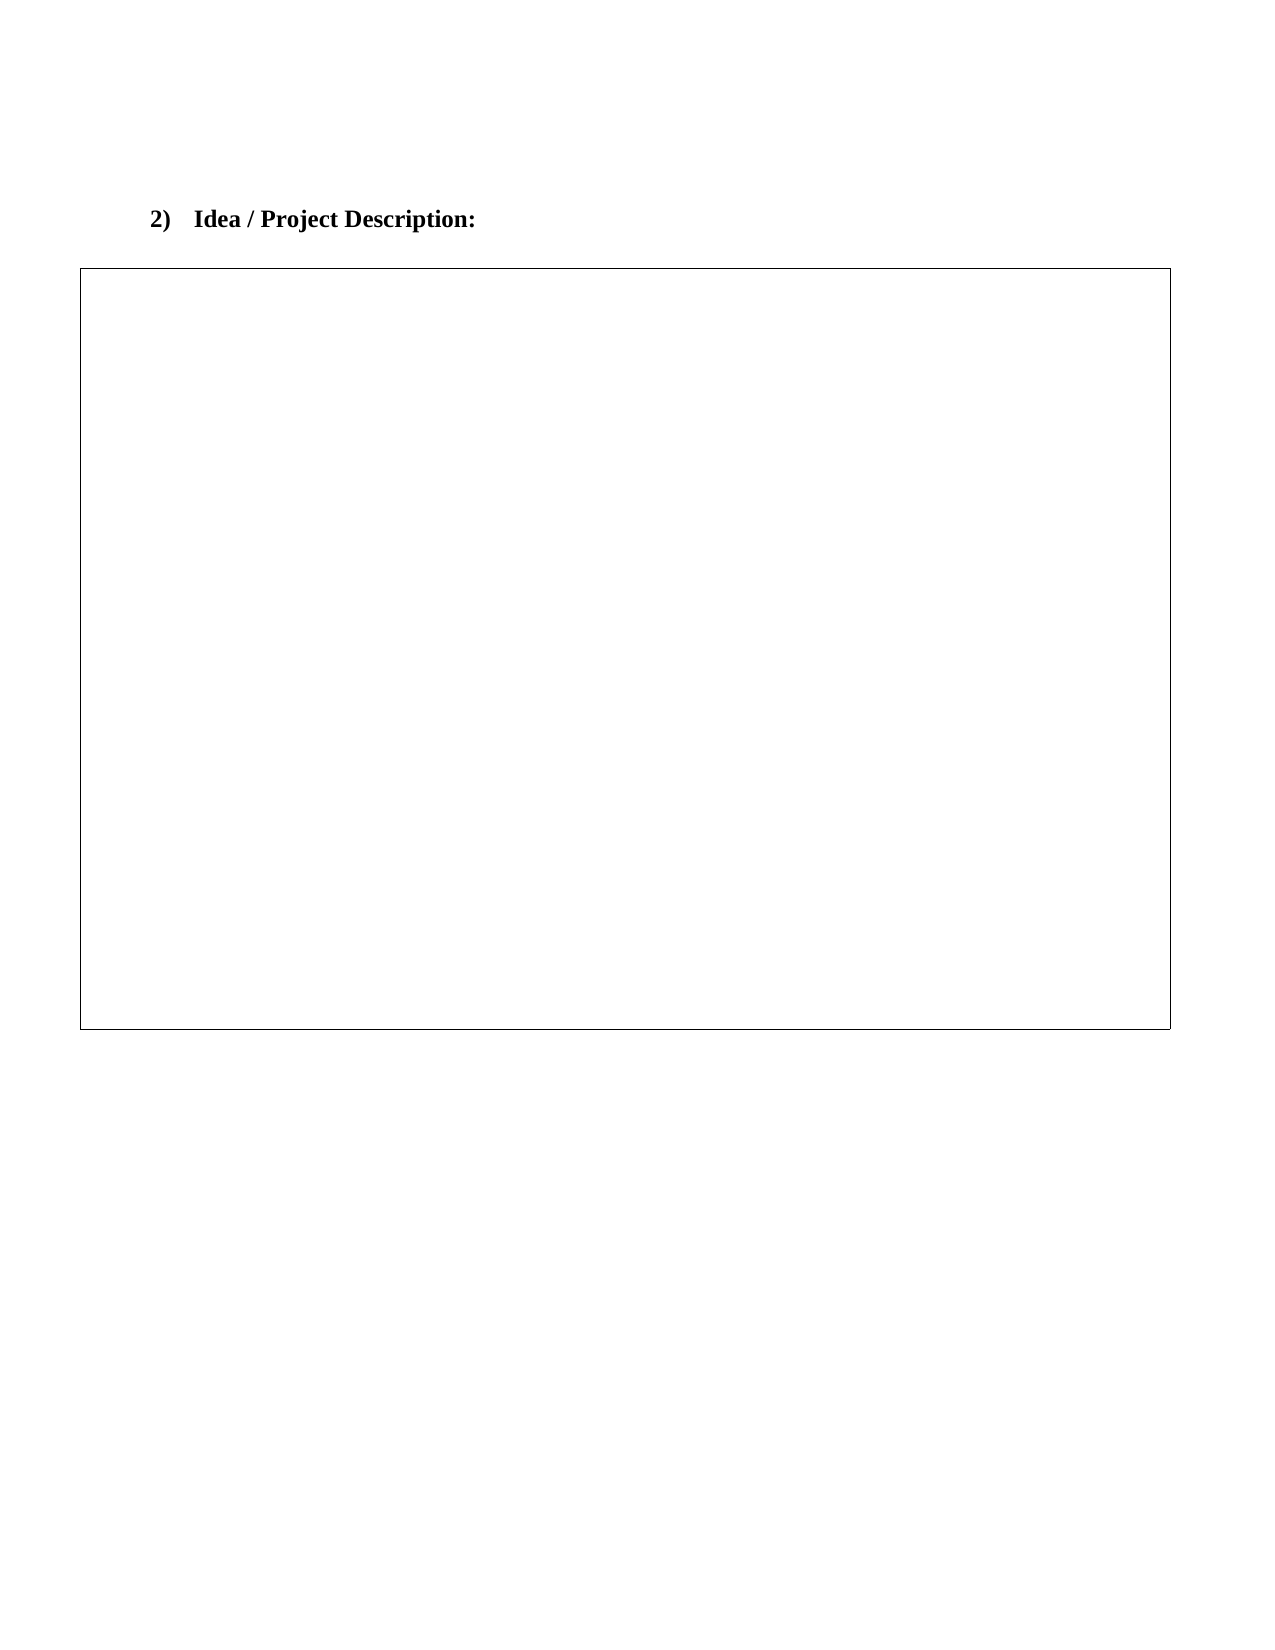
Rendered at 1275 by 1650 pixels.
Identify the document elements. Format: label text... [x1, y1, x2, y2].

list Idea / Project Description: [150, 204, 1125, 233]
